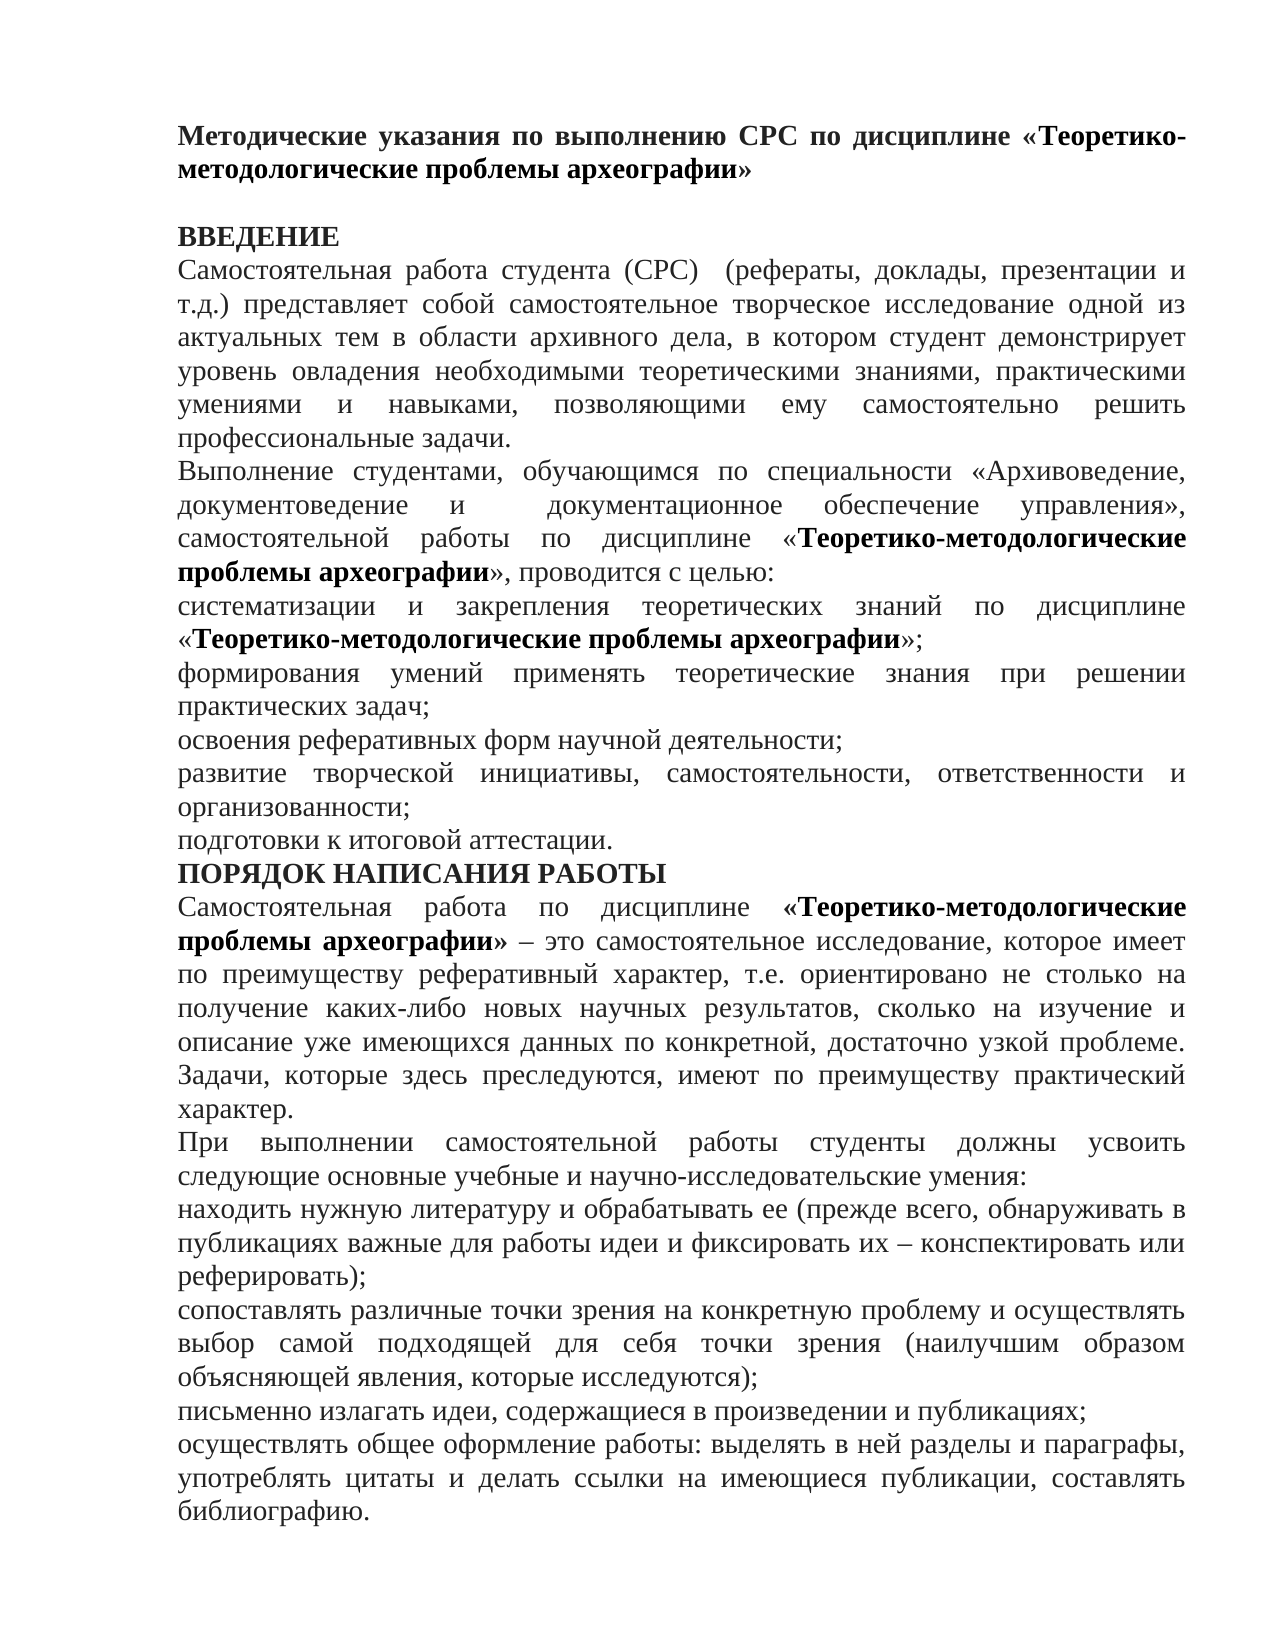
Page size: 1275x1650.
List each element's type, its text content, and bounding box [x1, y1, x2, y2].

text письменно излагать идеи, содержащиеся в произведении и публикациях; [177, 1393, 1186, 1426]
text подготовки к итоговой аттестации. [177, 822, 1186, 856]
text Методические указания по выполнению СРС по дисциплине «Теоретико-методологические проблемы археографии» [177, 118, 1186, 185]
text Выполнение студентами, обучающимся по специальности «Архивоведение, документоведение и документационное обеспечение управления», самостоятельной работы по дисциплине «Теоретико-методологические проблемы археографии», проводится с целью: [177, 453, 1186, 588]
text находить нужную литературу и обрабатывать ее (прежде всего, обнаруживать в публикациях важные для работы идеи и фиксировать их – конспектировать или реферировать); [177, 1191, 1186, 1292]
text систематизации и закрепления теоретических знаний по дисциплине «Теоретико-методологические проблемы археографии»; [177, 588, 1186, 655]
text ПОРЯДОК НАПИСАНИЯ РАБОТЫ [177, 856, 1186, 889]
text формирования умений применять теоретические знания при решении практических задач; [177, 655, 1186, 722]
text Самостоятельная работа по дисциплине «Теоретико-методологические проблемы археографии» – это самостоятельное исследование, которое имеет по преимуществу реферативный характер, т.е. ориентировано не столько на получение каких-либо новых научных результатов, сколько на изучение и описание уже имеющихся данных по конкретной, достаточно узкой проблеме. Задачи, которые здесь преследуются, имеют по преимуществу практический характер. [177, 889, 1186, 1124]
text сопоставлять различные точки зрения на конкретную проблему и осуществлять выбор самой подходящей для себя точки зрения (наилучшим образом объясняющей явления, которые исследуются); [177, 1292, 1186, 1393]
text При выполнении самостоятельной работы студенты должны усвоить следующие основные учебные и научно-исследовательские умения: [177, 1124, 1186, 1191]
text ВВЕДЕНИЕ [177, 219, 1186, 252]
text Самостоятельная работа студента (СРС) (рефераты, доклады, презентации и т.д.) представляет собой самостоятельное творческое исследование одной из актуальных тем в области архивного дела, в котором студент демонстрирует уровень овладения необходимыми теоретическими знаниями, практическими умениями и навыками, позволяющими ему самостоятельно решить профессиональные задачи. [177, 252, 1186, 453]
text развитие творческой инициативы, самостоятельности, ответственности и организованности; [177, 755, 1186, 822]
text осуществлять общее оформление работы: выделять в ней разделы и параграфы, употреблять цитаты и делать ссылки на имеющиеся публикации, составлять библиографию. [177, 1426, 1186, 1527]
text освоения реферативных форм научной деятельности; [177, 722, 1186, 755]
